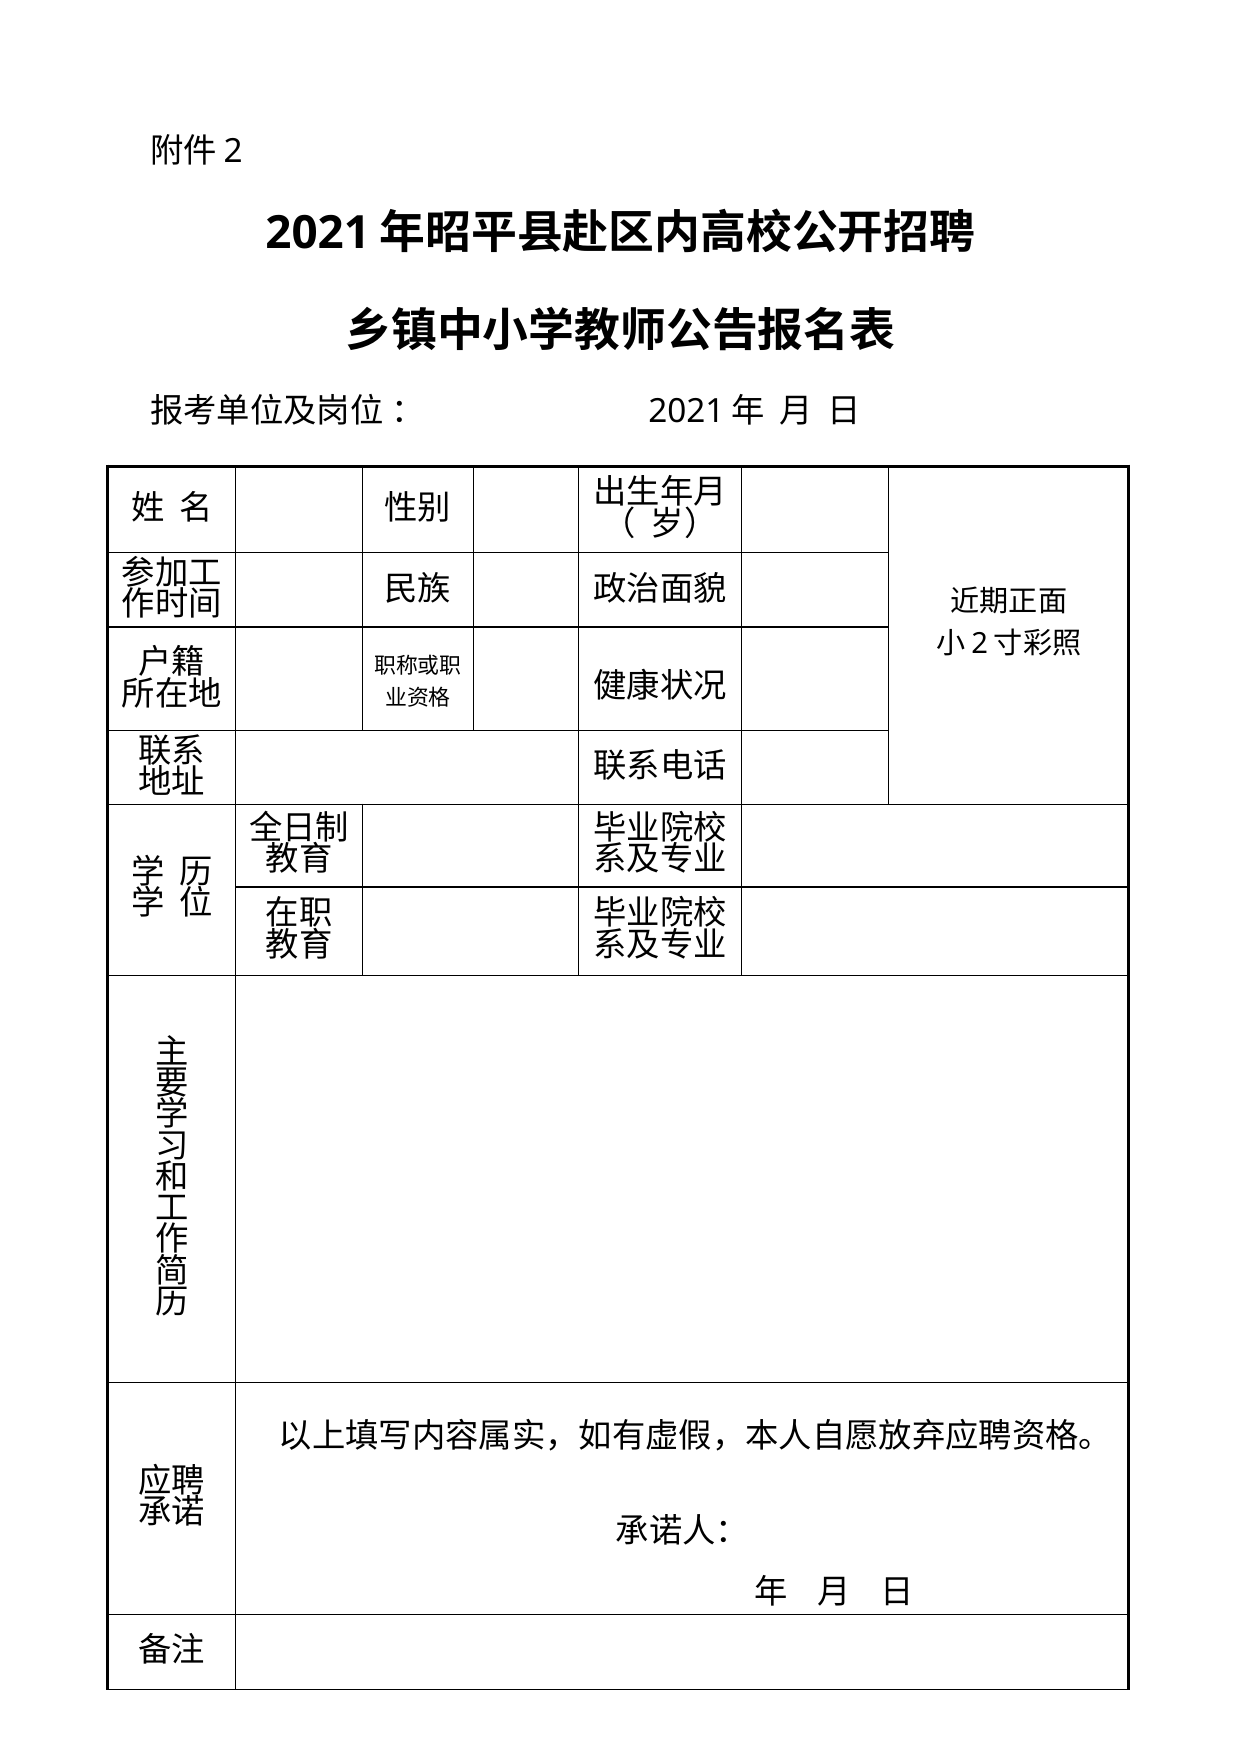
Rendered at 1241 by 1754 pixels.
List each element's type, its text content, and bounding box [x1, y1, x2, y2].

table_header 性别 [363, 468, 473, 552]
table_cell 应聘 承诺 [109, 1383, 235, 1614]
table_cell [742, 628, 888, 730]
table_cell [363, 805, 578, 886]
text 乡镇中小学教师公告报名表 [150, 278, 1090, 375]
text 2021年昭平县赴区内高校公开招聘 [150, 180, 1090, 278]
table_header [236, 468, 362, 552]
table_cell [236, 731, 578, 803]
table_cell 政治面貌 [579, 553, 741, 626]
table_header 近期正面 小2寸彩照 [889, 468, 1127, 803]
table_cell 备注 [109, 1615, 235, 1689]
text 报考单位及岗位 ： 2021年 月 日 [150, 375, 1154, 440]
table_cell [474, 628, 578, 730]
table_cell [742, 553, 888, 626]
table_cell [236, 1615, 1127, 1689]
table_cell [742, 805, 1127, 886]
table_cell 主 要 学 习 和 工 作 简 历 [109, 976, 235, 1382]
table_header [474, 468, 578, 552]
table_cell 联系 地址 [109, 731, 235, 803]
table_cell 学 历 学 位 [109, 805, 235, 975]
table_cell [474, 553, 578, 626]
table_cell [236, 628, 362, 730]
table_cell 民族 [363, 553, 473, 626]
table_cell 职称或职业资格 [363, 628, 473, 730]
table_cell 参加工作时间 [109, 553, 235, 626]
table_header 姓 名 [109, 468, 235, 552]
table_cell 在职 教育 [236, 888, 362, 975]
table_header 出生年月 （ 岁） [579, 468, 741, 552]
table_cell [363, 888, 578, 975]
table_cell 毕业院校系及专业 [579, 805, 741, 886]
table_header [742, 468, 888, 552]
table_cell 毕业院校系及专业 [579, 888, 741, 975]
table_cell [742, 731, 888, 803]
table_cell 以上填写内容属实，如有虚假，本人自愿放弃应聘资格。 承诺人： 年 月 日 [236, 1383, 1127, 1614]
table_cell [236, 553, 362, 626]
table_cell [236, 976, 1127, 1382]
table_cell 联系电话 [579, 731, 741, 803]
table_cell [742, 888, 1127, 975]
table_cell 全日制教育 [236, 805, 362, 886]
text 附件2 [150, 115, 1090, 180]
table_cell 户籍 所在地 [109, 628, 235, 730]
table_cell 健康状况 [579, 628, 741, 730]
